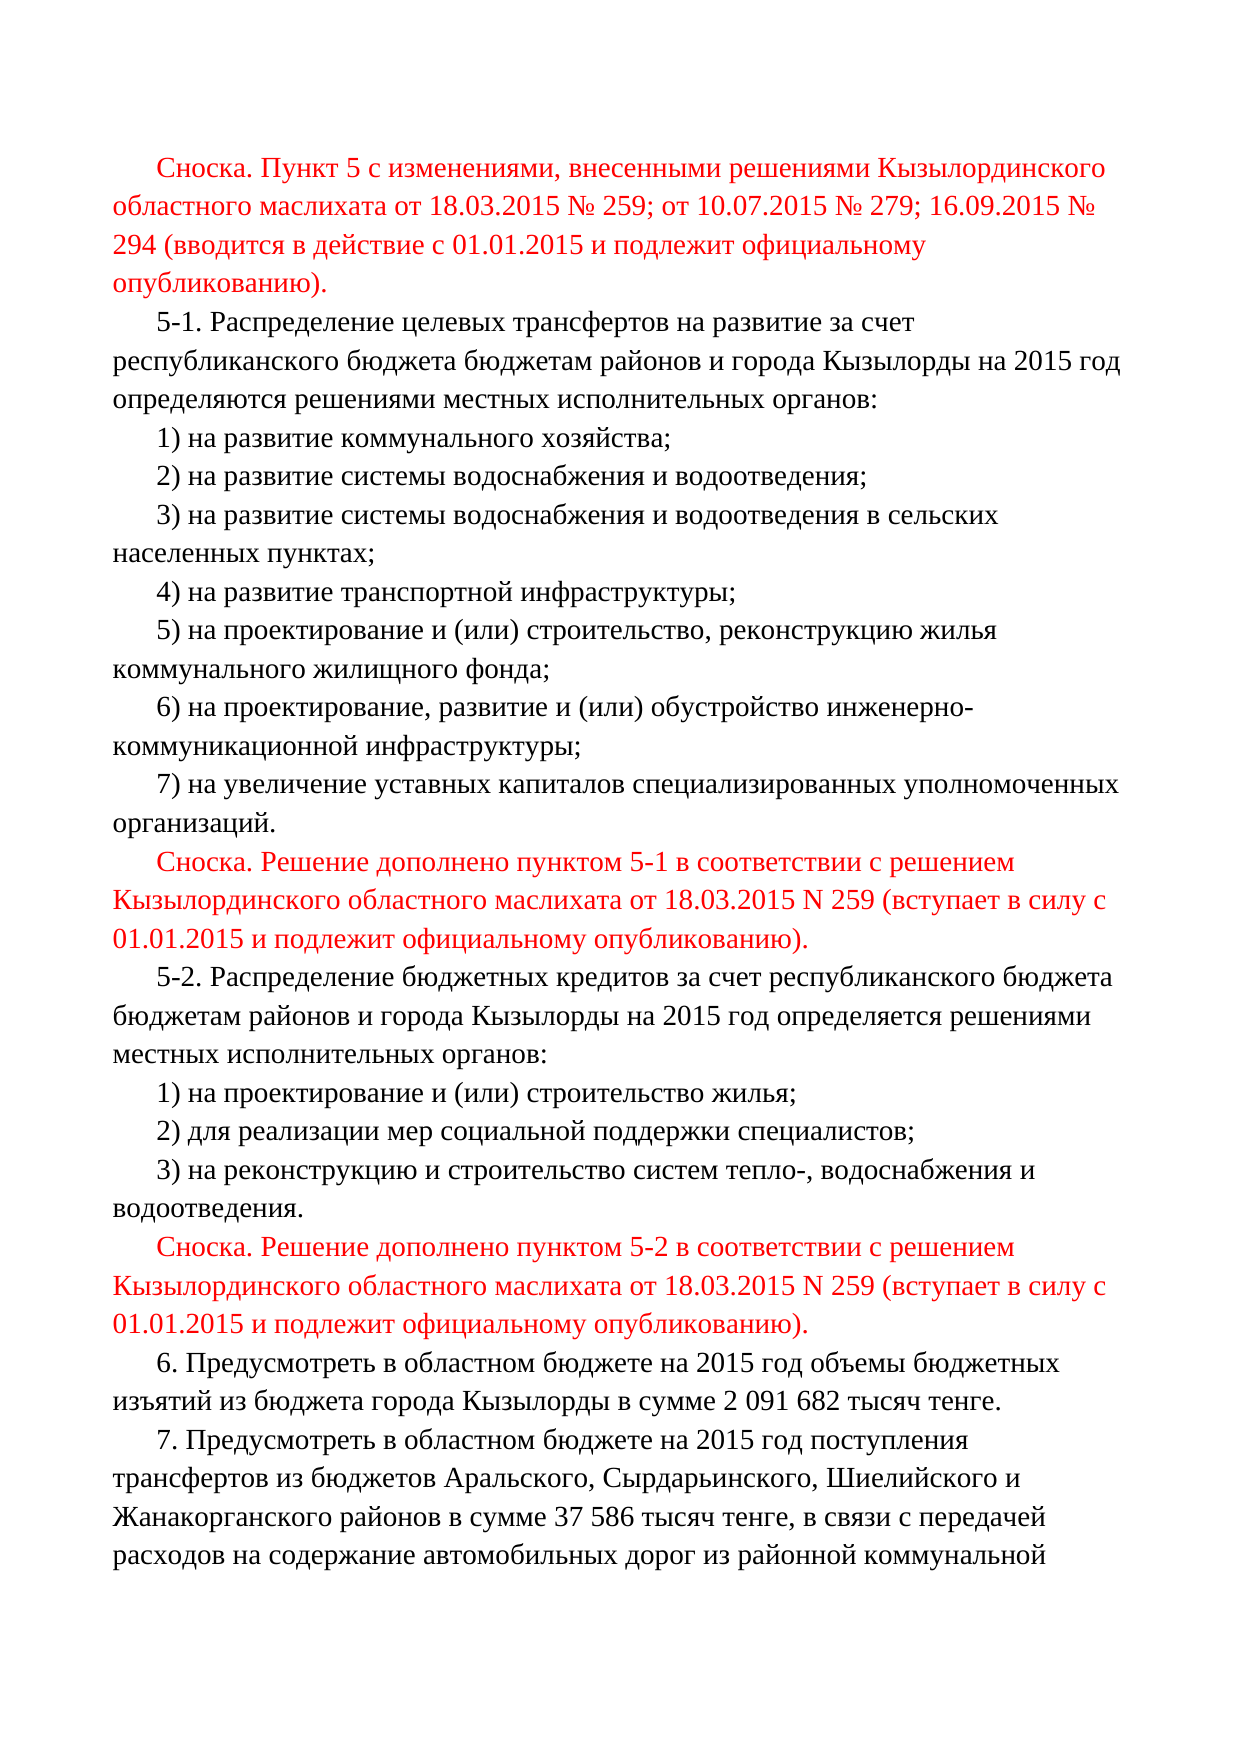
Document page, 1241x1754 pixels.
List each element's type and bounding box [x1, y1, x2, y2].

text [112, 150, 1128, 1571]
